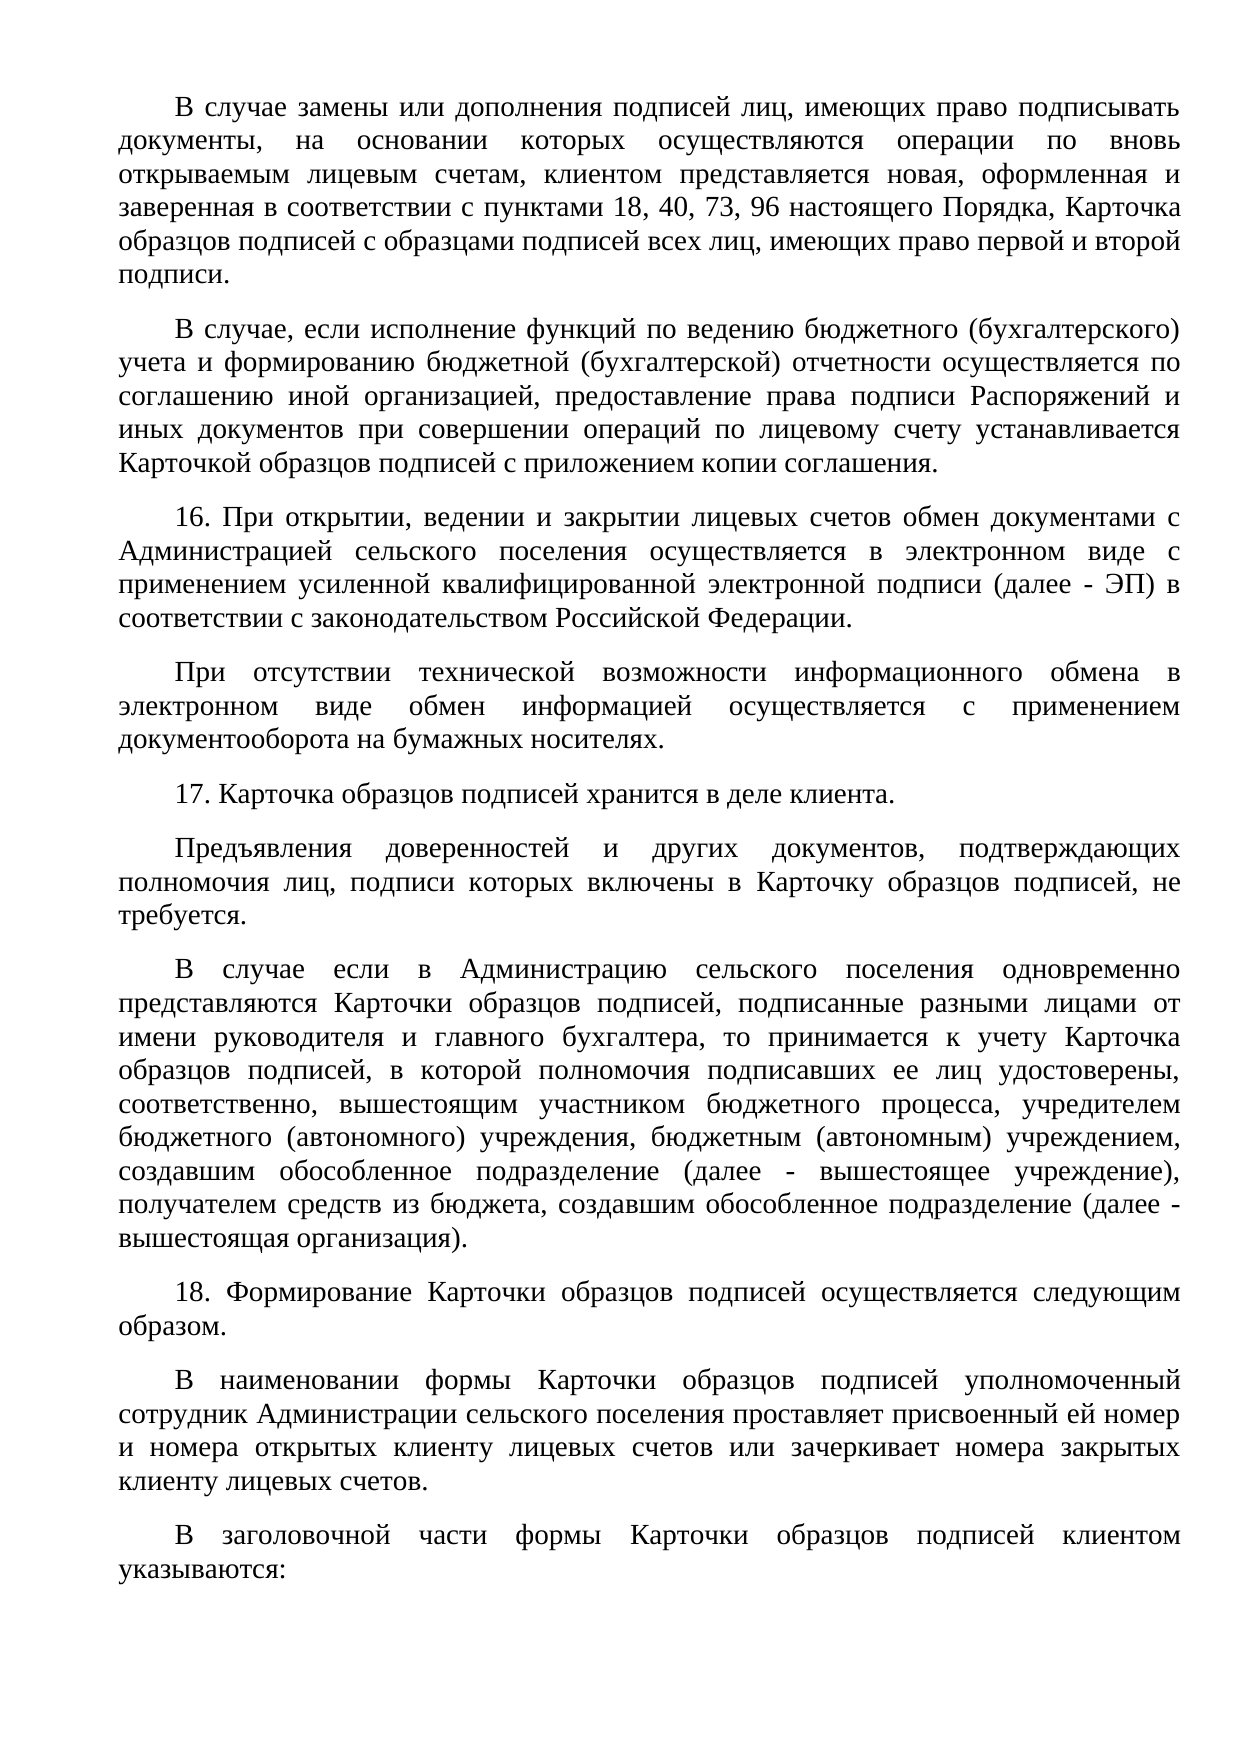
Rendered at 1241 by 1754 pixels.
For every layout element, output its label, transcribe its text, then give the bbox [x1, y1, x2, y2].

text 17. Карточка образцов подписей хранится в деле клиента. [118, 776, 1181, 809]
text В случае если в Администрацию сельского поселения одновременно представляются Карточки образцов подписей, подписанные разными лицами от имени руководителя и главного бухгалтера, то принимается к учету Карточка образцов подписей, в которой полномочия подписавших ее лиц удостоверены, соответственно, вышестоящим участником бюджетного процесса, учредителем бюджетного (автономного) учреждения, бюджетным (автономным) учреждением, создавшим обособленное подразделение (далее - вышестоящее учреждение), получателем средств из бюджета, создавшим обособленное подразделение (далее - вышестоящая организация). [118, 952, 1181, 1253]
text В случае замены или дополнения подписей лиц, имеющих право подписывать документы, на основании которых осуществляются операции по вновь открываемым лицевым счетам, клиентом представляется новая, оформленная и заверенная в соответствии с пунктами 18, 40, 73, 96 настоящего Порядка, Карточка образцов подписей с образцами подписей всех лиц, имеющих право первой и второй подписи. [118, 89, 1181, 290]
text 16. При открытии, ведении и закрытии лицевых счетов обмен документами с Администрацией сельского поселения осуществляется в электронном виде с применением усиленной квалифицированной электронной подписи (далее - ЭП) в соответствии с законодательством Российской Федерации. [118, 499, 1181, 633]
text В наименовании формы Карточки образцов подписей уполномоченный сотрудник Администрации сельского поселения проставляет присвоенный ей номер и номера открытых клиенту лицевых счетов или зачеркивает номера закрытых клиенту лицевых счетов. [118, 1362, 1181, 1496]
text 18. Формирование Карточки образцов подписей осуществляется следующим образом. [118, 1274, 1181, 1341]
text В случае, если исполнение функций по ведению бюджетного (бухгалтерского) учета и формированию бюджетной (бухгалтерской) отчетности осуществляется по соглашению иной организацией, предоставление права подписи Распоряжений и иных документов при совершении операций по лицевому счету устанавливается Карточкой образцов подписей с приложением копии соглашения. [118, 311, 1181, 478]
text Предъявления доверенностей и других документов, подтверждающих полномочия лиц, подписи которых включены в Карточку образцов подписей, не требуется. [118, 830, 1181, 931]
text При отсутствии технической возможности информационного обмена в электронном виде обмен информацией осуществляется с применением документооборота на бумажных носителях. [118, 654, 1181, 755]
text В заголовочной части формы Карточки образцов подписей клиентом указываются: [118, 1517, 1181, 1584]
